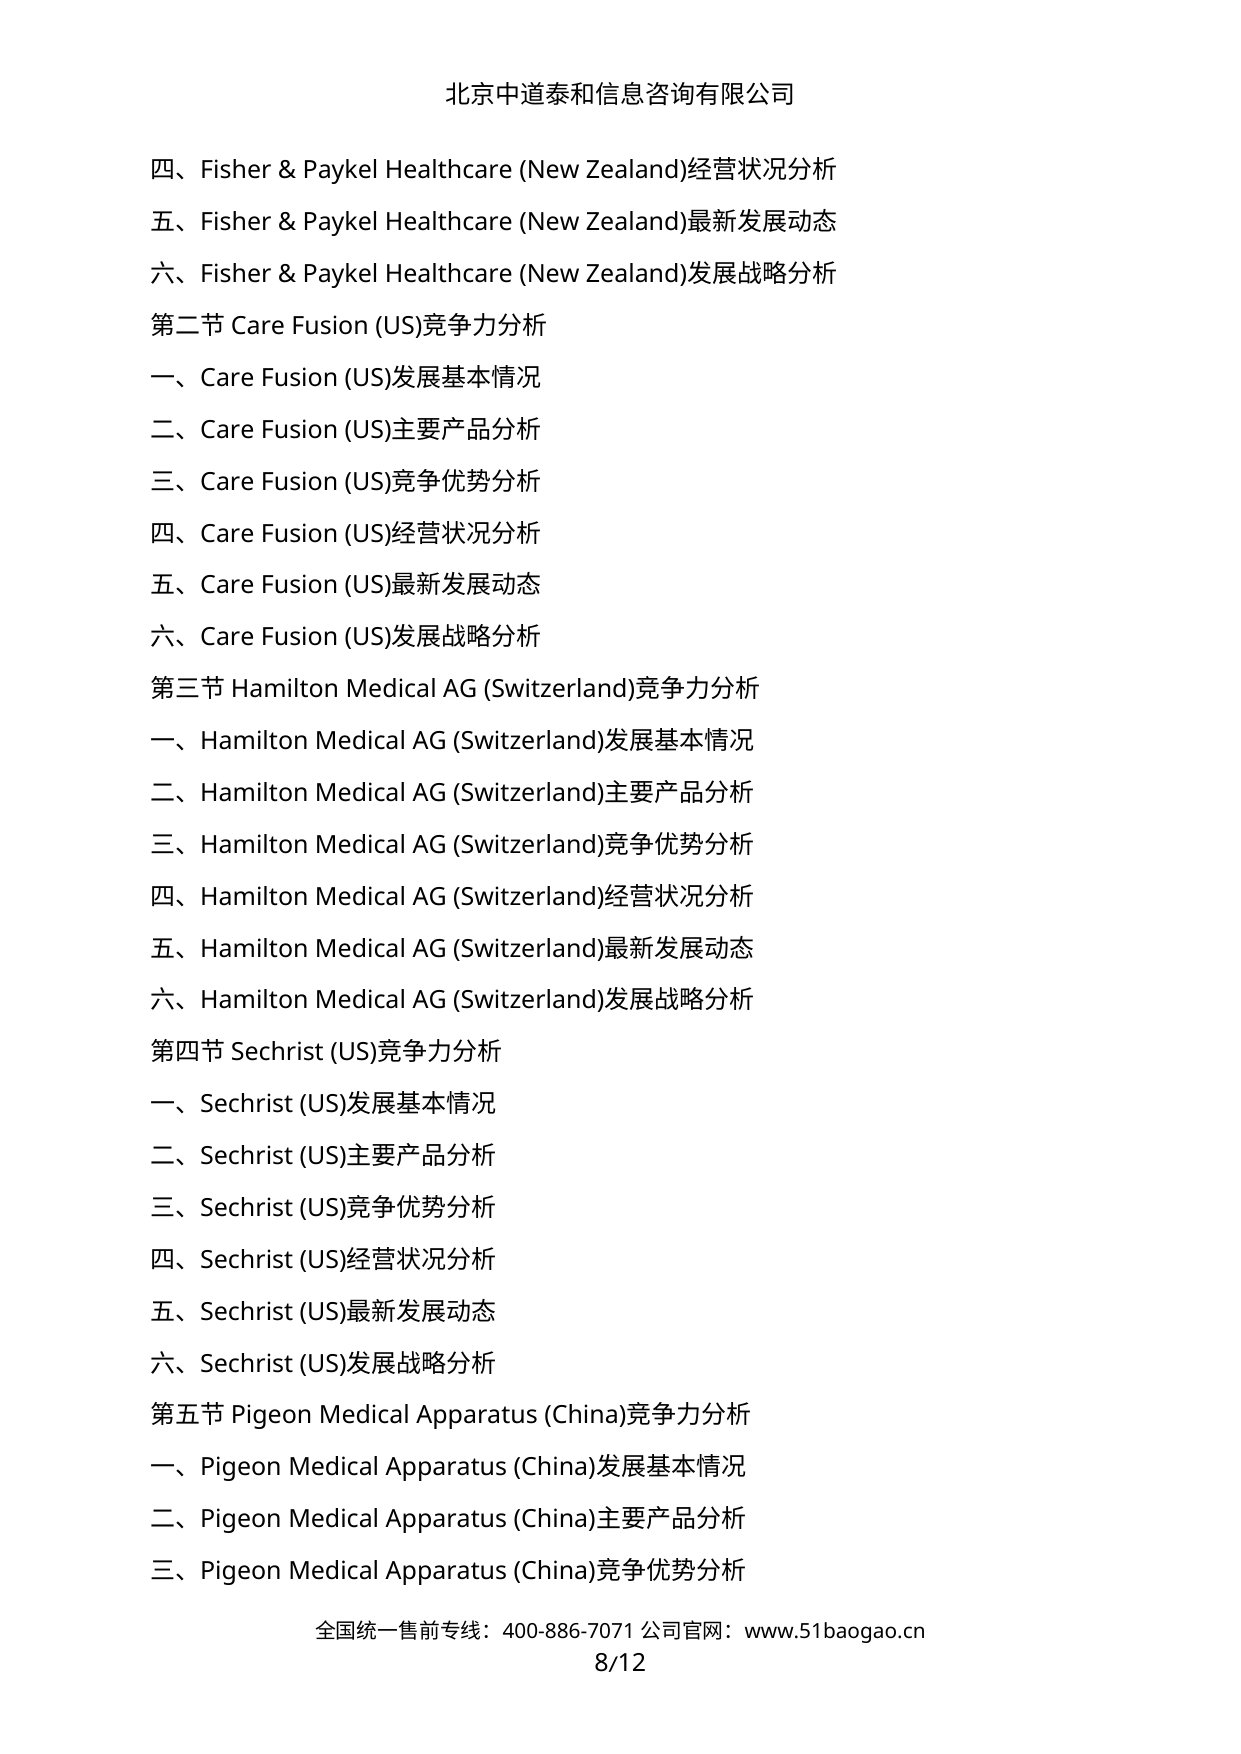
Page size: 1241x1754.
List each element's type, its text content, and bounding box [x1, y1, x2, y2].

text 一、Hamilton Medical AG (Switzerland)发展基本情况 [150, 721, 1090, 757]
text 三、Sechrist (US)竞争优势分析 [150, 1187, 1090, 1224]
text 二、Hamilton Medical AG (Switzerland)主要产品分析 [150, 772, 1090, 809]
text 五、Sechrist (US)最新发展动态 [150, 1291, 1090, 1327]
text 三、Pigeon Medical Apparatus (China)竞争优势分析 [150, 1551, 1090, 1587]
text 四、Hamilton Medical AG (Switzerland)经营状况分析 [150, 876, 1090, 912]
text 六、Care Fusion (US)发展战略分析 [150, 617, 1090, 653]
text 五、Hamilton Medical AG (Switzerland)最新发展动态 [150, 928, 1090, 964]
text 四、Sechrist (US)经营状况分析 [150, 1239, 1090, 1276]
text 三、Hamilton Medical AG (Switzerland)竞争优势分析 [150, 824, 1090, 861]
text 六、Sechrist (US)发展战略分析 [150, 1343, 1090, 1379]
text 一、Care Fusion (US)发展基本情况 [150, 357, 1090, 394]
text 第三节 Hamilton Medical AG (Switzerland)竞争力分析 [150, 669, 1090, 705]
text 二、Sechrist (US)主要产品分析 [150, 1136, 1090, 1172]
text 一、Pigeon Medical Apparatus (China)发展基本情况 [150, 1447, 1090, 1483]
text 四、Care Fusion (US)经营状况分析 [150, 513, 1090, 549]
text 第四节 Sechrist (US)竞争力分析 [150, 1032, 1090, 1068]
text 第二节 Care Fusion (US)竞争力分析 [150, 306, 1090, 342]
text 六、Hamilton Medical AG (Switzerland)发展战略分析 [150, 980, 1090, 1016]
text 二、Pigeon Medical Apparatus (China)主要产品分析 [150, 1499, 1090, 1535]
text 四、Fisher & Paykel Healthcare (New Zealand)经营状况分析 [150, 150, 1090, 186]
text 三、Care Fusion (US)竞争优势分析 [150, 461, 1090, 497]
text 五、Care Fusion (US)最新发展动态 [150, 565, 1090, 601]
text 一、Sechrist (US)发展基本情况 [150, 1084, 1090, 1120]
text 五、Fisher & Paykel Healthcare (New Zealand)最新发展动态 [150, 202, 1090, 238]
text 六、Fisher & Paykel Healthcare (New Zealand)发展战略分析 [150, 254, 1090, 290]
text 第五节 Pigeon Medical Apparatus (China)竞争力分析 [150, 1395, 1090, 1431]
text 二、Care Fusion (US)主要产品分析 [150, 409, 1090, 446]
